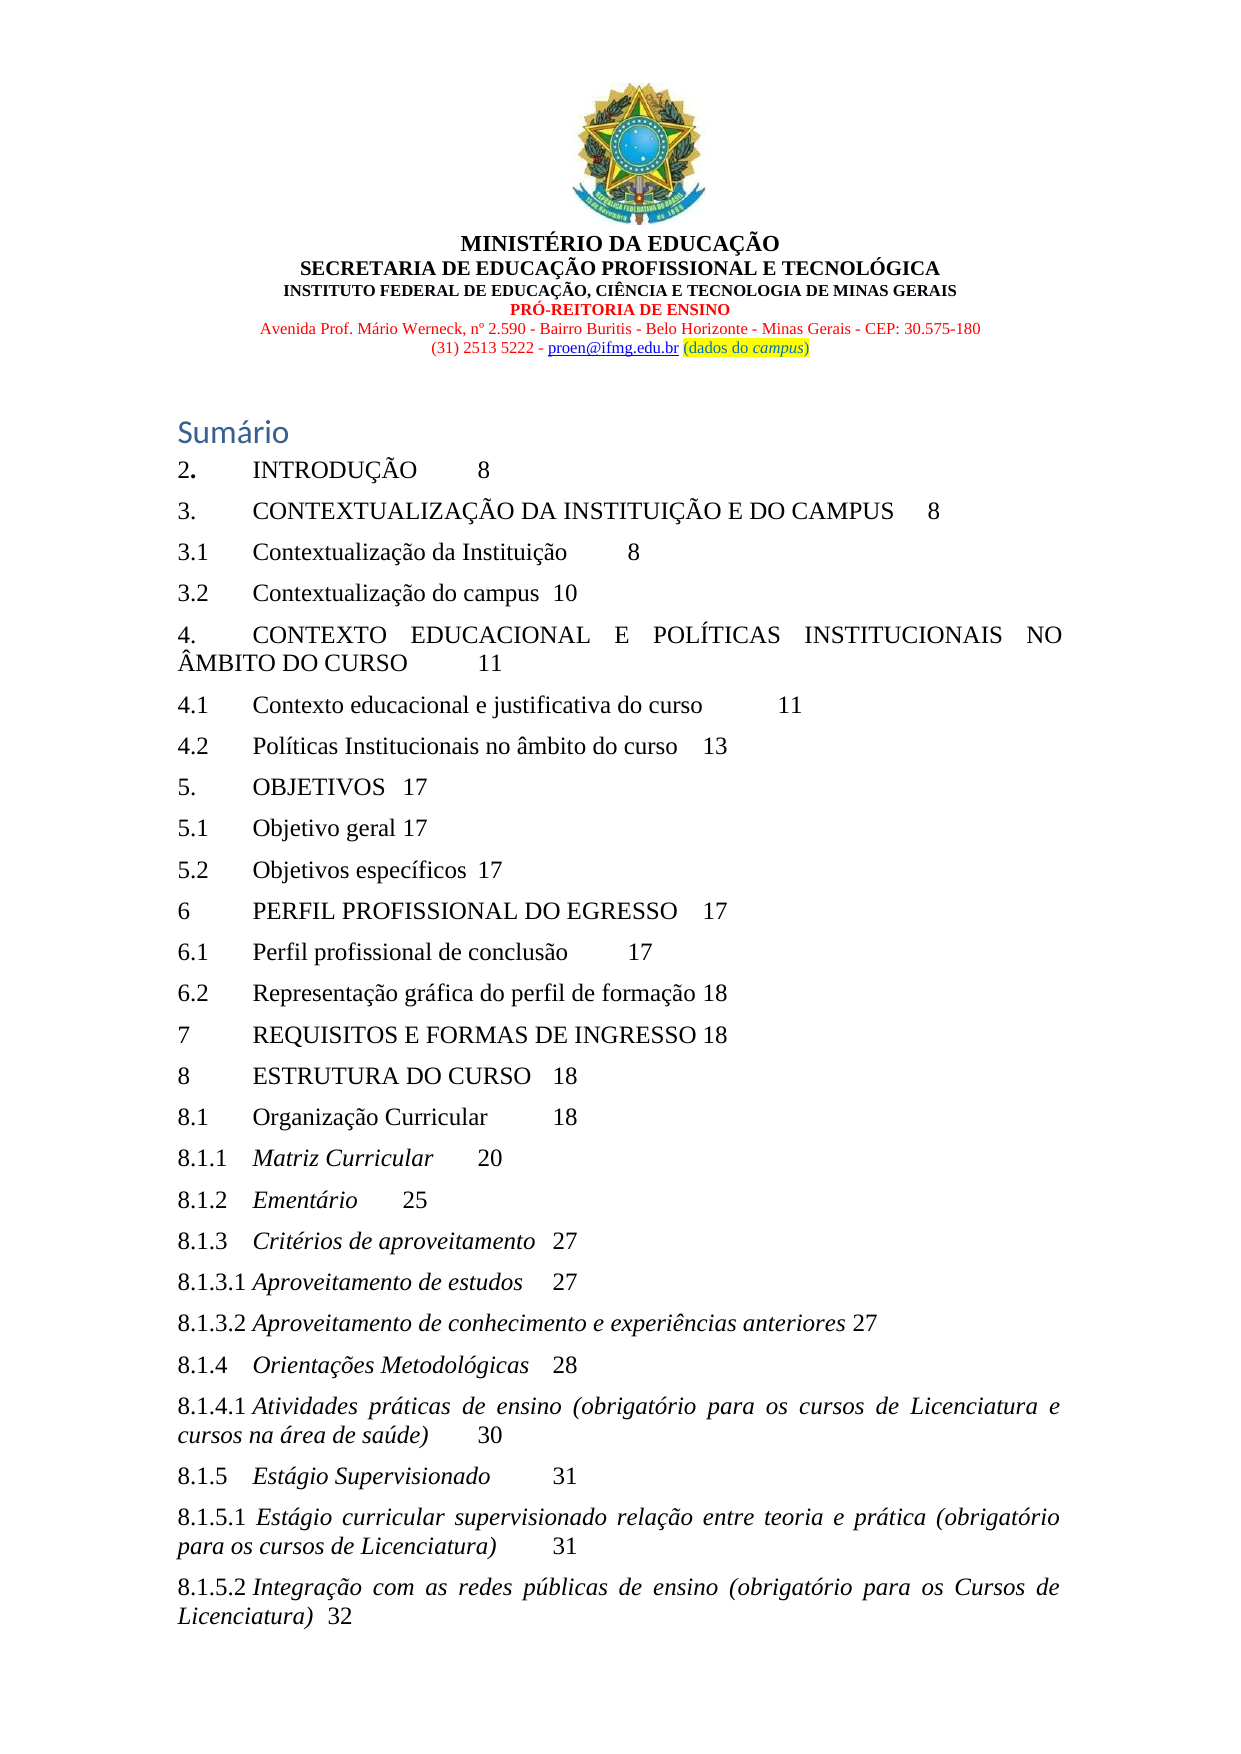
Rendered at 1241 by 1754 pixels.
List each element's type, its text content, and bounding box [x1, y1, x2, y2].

text 3.1 Contextualização da Instituição 8 [177, 537, 1063, 566]
picture [572, 83, 706, 225]
text 8.1.5 Estágio Supervisionado 31 [177, 1461, 1063, 1490]
text 5.1 Objetivo geral 17 [177, 813, 1063, 842]
text 2. INTRODUÇÃO 8 [177, 455, 1063, 483]
text 8.1.4.1 Atividades práticas de ensino (obrigatório para os cursos de Licenciatura e cursos na área de saúde) 30 [177, 1391, 1063, 1448]
text 8.1.2 Ementário 25 [177, 1185, 1063, 1213]
text 8.1.1 Matriz Curricular 20 [177, 1143, 1063, 1172]
text 8 ESTRUTURA DO CURSO 18 [177, 1061, 1063, 1090]
text 5. OBJETIVOS 17 [177, 772, 1063, 801]
text 6.1 Perfil profissional de conclusão 17 [177, 937, 1063, 966]
text 6 PERFIL PROFISSIONAL DO EGRESSO 17 [177, 896, 1063, 925]
text 8.1.4 Orientações Metodológicas 28 [177, 1350, 1063, 1378]
text 8.1.3 Critérios de aproveitamento 27 [177, 1226, 1063, 1255]
text 8.1.5.2 Integração com as redes públicas de ensino (obrigatório para os Cursos de Licenciatura) 32 [177, 1572, 1063, 1630]
text 4.1 Contexto educacional e justificativa do curso 11 [177, 690, 1063, 718]
text 5.2 Objetivos específicos 17 [177, 855, 1063, 883]
text 3. CONTEXTUALIZAÇÃO DA INSTITUIÇÃO E DO CAMPUS 8 [177, 496, 1063, 525]
text 4.2 Políticas Institucionais no âmbito do curso 13 [177, 731, 1063, 760]
text 8.1 Organização Curricular 18 [177, 1102, 1063, 1131]
text 6.2 Representação gráfica do perfil de formação 18 [177, 978, 1063, 1007]
text 8.1.5.1 Estágio curricular supervisionado relação entre teoria e prática (obrigatório para os cursos de Licenciatura) 31 [177, 1502, 1063, 1560]
text 8.1.3.1 Aproveitamento de estudos 27 [177, 1267, 1063, 1296]
text 3.2 Contextualização do campus 10 [177, 578, 1063, 607]
text 8.1.3.2 Aproveitamento de conhecimento e experiências anteriores 27 [177, 1308, 1063, 1337]
text 7 REQUISITOS E FORMAS DE INGRESSO 18 [177, 1020, 1063, 1048]
text Sumário [177, 411, 1063, 451]
text 4. CONTEXTO EDUCACIONAL E POLÍTICAS INSTITUCIONAIS NO ÂMBITO DO CURSO 11 [177, 620, 1063, 677]
